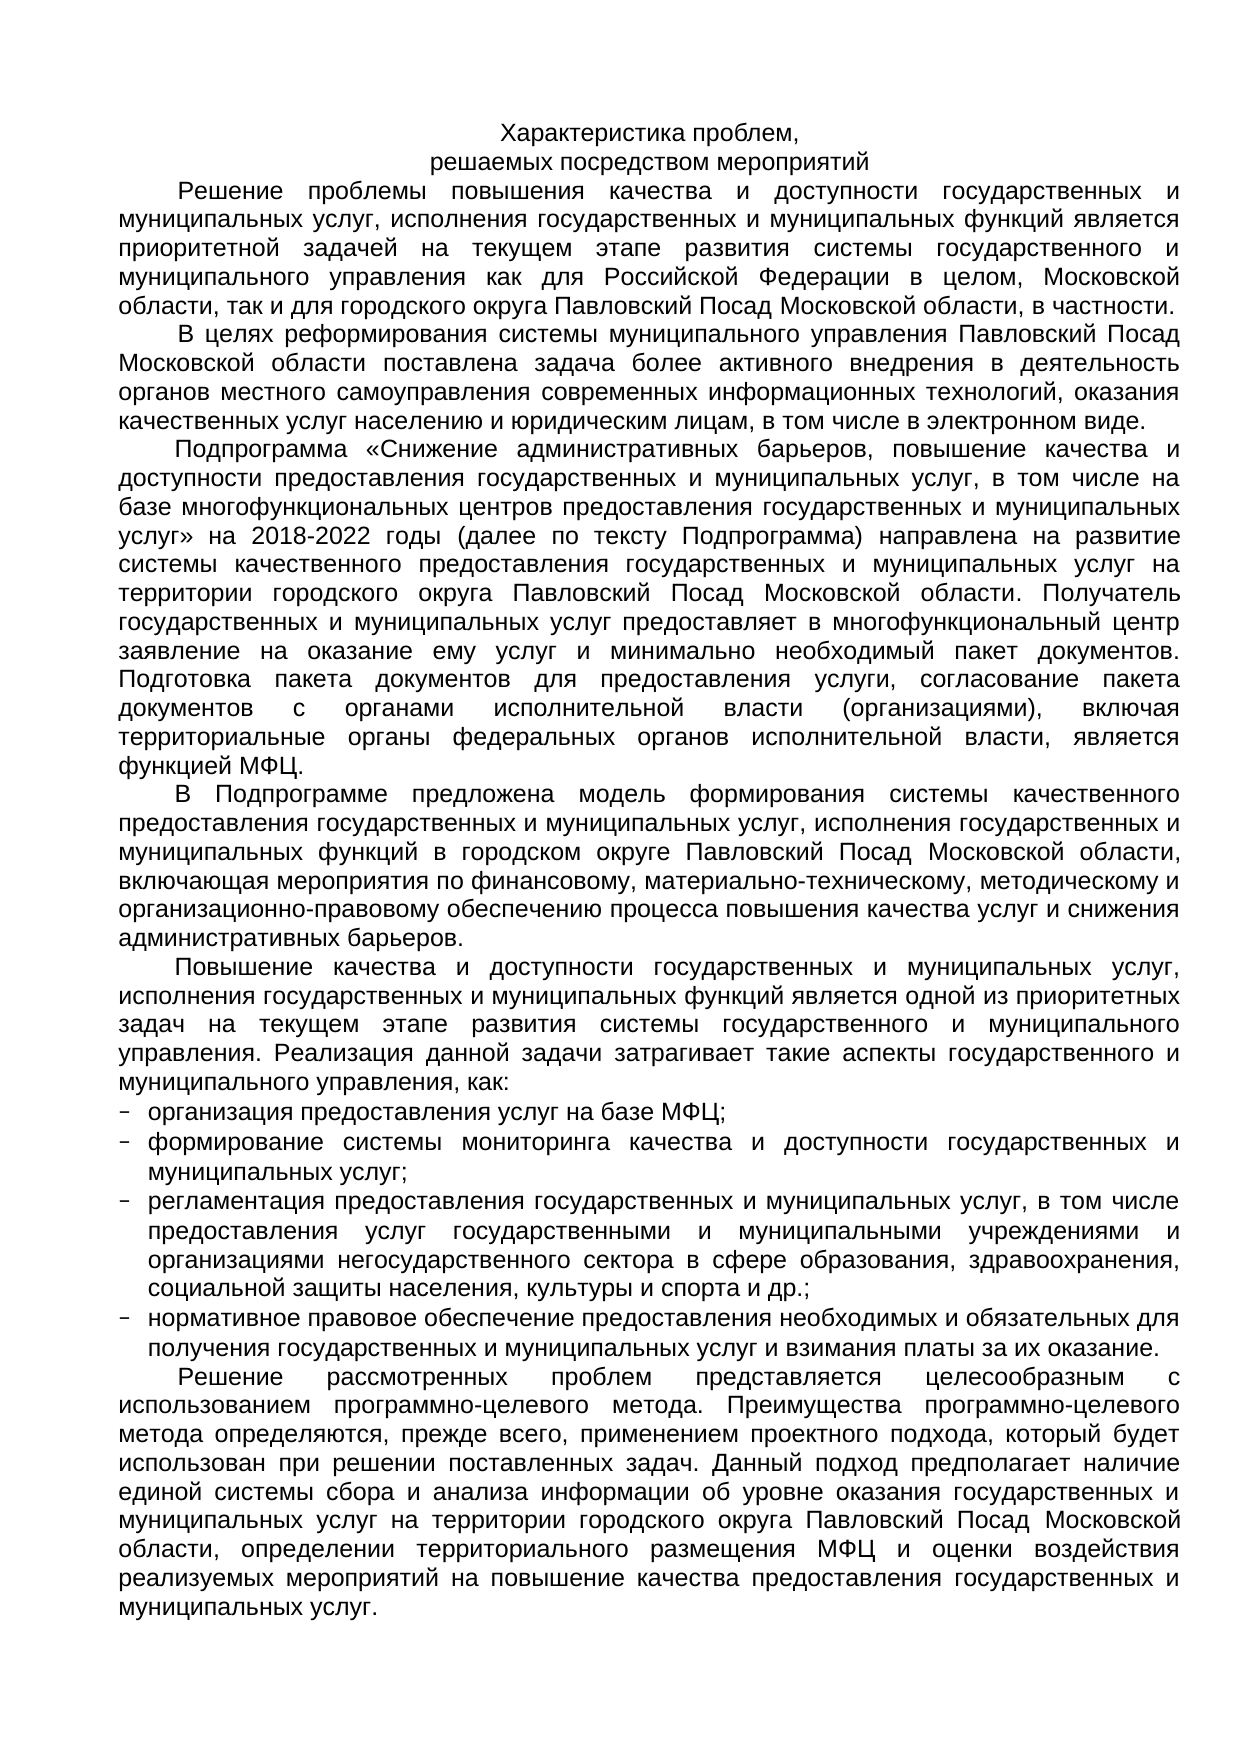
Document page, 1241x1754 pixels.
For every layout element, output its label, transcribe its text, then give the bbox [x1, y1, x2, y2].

list организация предоставления услуг на базе МФЦ; [118, 1096, 1181, 1126]
text Подпрограмма «Снижение административных барьеров, повышение качества и доступности предоставления государственных и муниципальных услуг, в том числе на базе многофункциональных центров предоставления государственных и муниципальных услуг» на 2018-2022 годы (далее по тексту Подпрограмма) направлена на развитие системы качественного предоставления государственных и муниципальных услуг на территории городского округа Павловский Посад Московской области. Получатель государственных и муниципальных услуг предоставляет в многофункциональный центр заявление на оказание ему услуг и минимально необходимый пакет документов. Подготовка пакета документов для предоставления услуги, согласование пакета документов с органами исполнительной власти (организациями), включая территориальные органы федеральных органов исполнительной власти, является функцией МФЦ. [118, 434, 1181, 779]
text Повышение качества и доступности государственных и муниципальных услуг, исполнения государственных и муниципальных функций является одной из приоритетных задач на текущем этапе развития системы государственного и муниципального управления. Реализация данной задачи затрагивает такие аспекты государственного и муниципального управления, как: [118, 952, 1181, 1096]
text В Подпрограмме предложена модель формирования системы качественного предоставления государственных и муниципальных услуг, исполнения государственных и муниципальных функций в городском округе Павловский Посад Московской области, включающая мероприятия по финансовому, материально-техническому, методическому и организационно-правовому обеспечению процесса повышения качества услуг и снижения административных барьеров. [118, 779, 1181, 952]
list регламентация предоставления государственных и муниципальных услуг, в том числе предоставления услуг государственными и муниципальными учреждениями и организациями негосударственного сектора в сфере образования, здравоохранения, социальной защиты населения, культуры и спорта и др.; [118, 1185, 1181, 1302]
text Характеристика проблем, [118, 118, 1181, 147]
list нормативное правовое обеспечение предоставления необходимых и обязательных для получения государственных и муниципальных услуг и взимания платы за их оказание. [118, 1302, 1181, 1361]
text решаемых посредством мероприятий [118, 147, 1181, 176]
list формирование системы мониторинга качества и доступности государственных и муниципальных услуг; [118, 1126, 1181, 1185]
text В целях реформирования системы муниципального управления Павловский Посад Московской области поставлена задача более активного внедрения в деятельность органов местного самоуправления современных информационных технологий, оказания качественных услуг населению и юридическим лицам, в том числе в электронном виде. [118, 319, 1181, 434]
text Решение рассмотренных проблем представляется целесообразным с использованием программно-целевого метода. Преимущества программно-целевого метода определяются, прежде всего, применением проектного подхода, который будет использован при решении поставленных задач. Данный подход предполагает наличие единой системы сбора и анализа информации об уровне оказания государственных и муниципальных услуг на территории городского округа Павловский Посад Московской области, определении территориального размещения МФЦ и оценки воздействия реализуемых мероприятий на повышение качества предоставления государственных и муниципальных услуг. [118, 1361, 1181, 1620]
text Решение проблемы повышения качества и доступности государственных и муниципальных услуг, исполнения государственных и муниципальных функций является приоритетной задачей на текущем этапе развития системы государственного и муниципального управления как для Российской Федерации в целом, Московской области, так и для городского округа Павловский Посад Московской области, в частности. [118, 176, 1181, 319]
